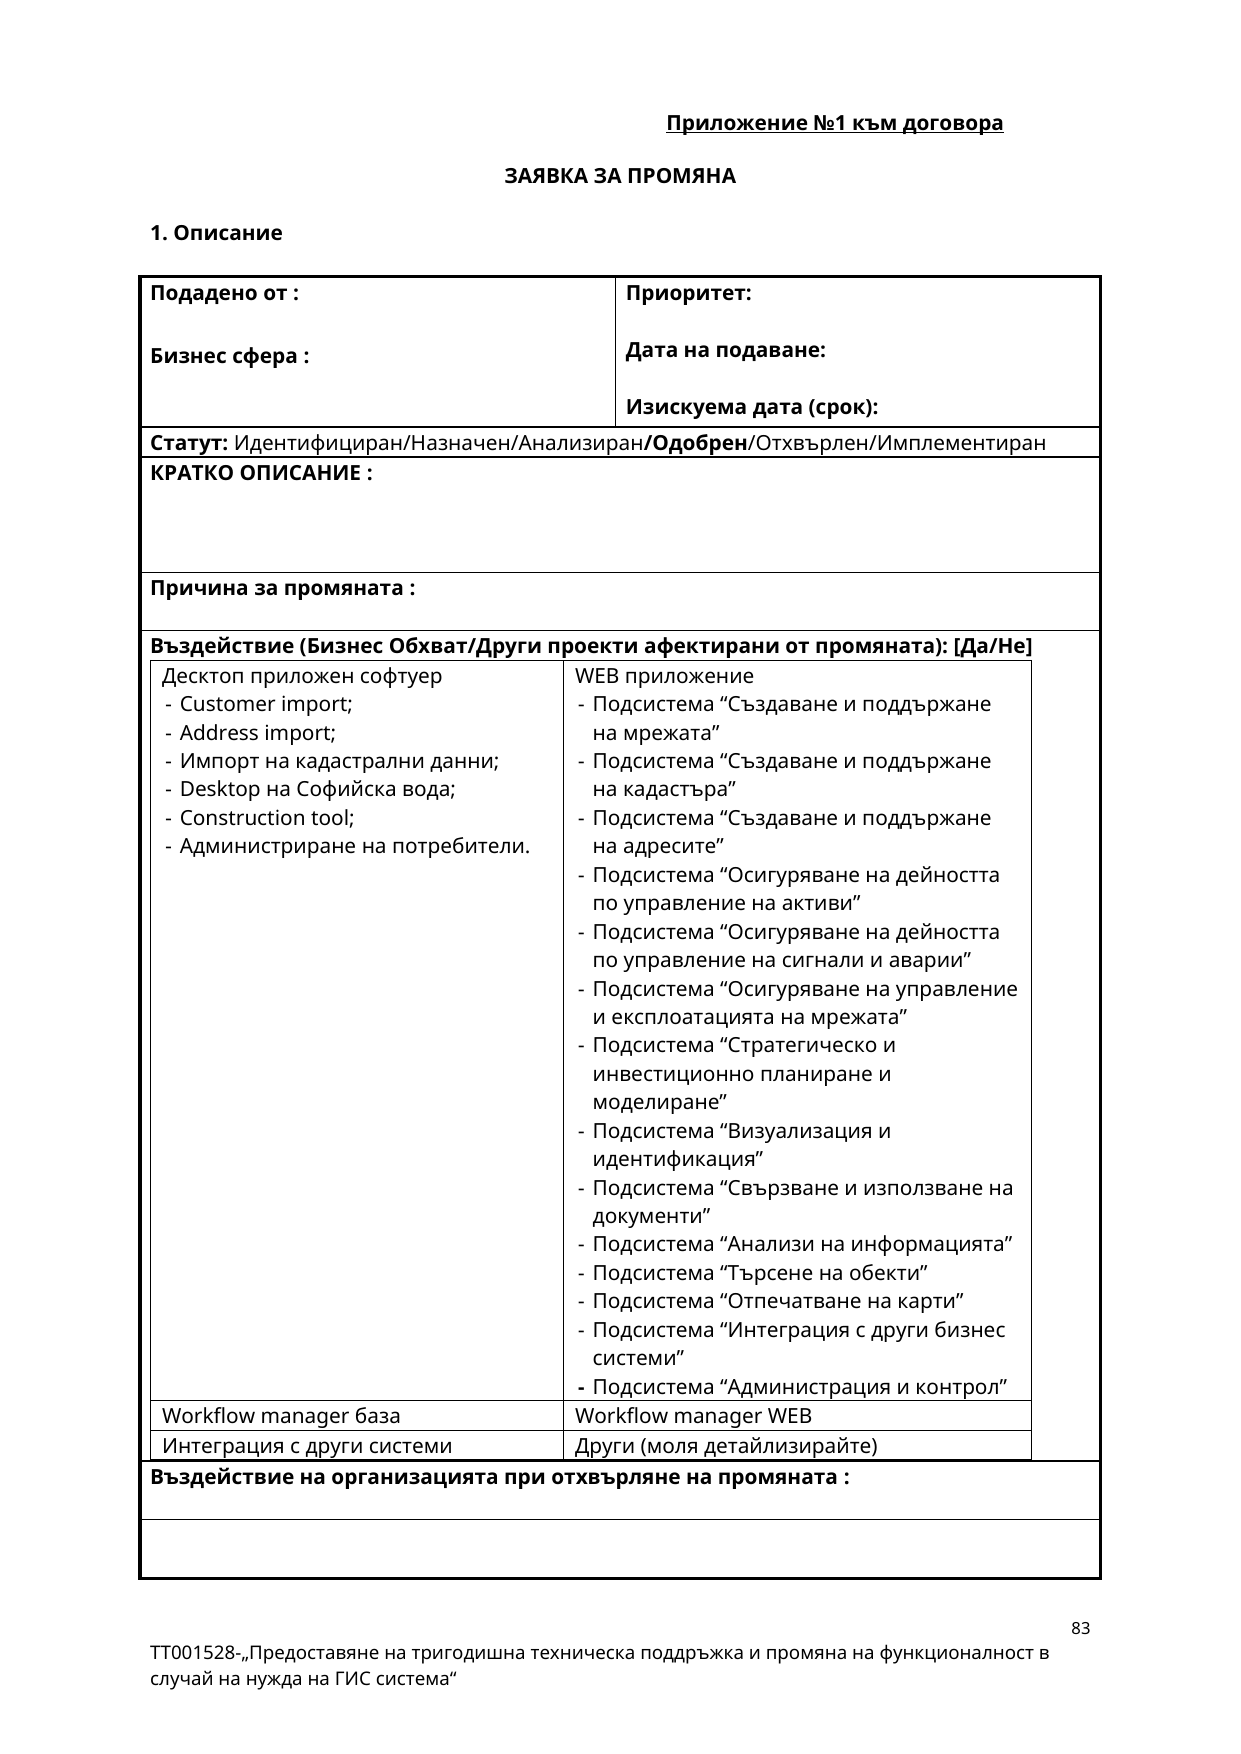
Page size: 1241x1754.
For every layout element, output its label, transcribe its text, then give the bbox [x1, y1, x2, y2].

table_header Приоритет: Дата на подаване: Изискуема дата (срок): [616, 278, 1099, 426]
text Приложение №1 към договора [592, 108, 1090, 136]
table_header Подадено от : Бизнес сфера : [142, 278, 615, 426]
text ЗАЯВКА ЗА ПРОМЯНА [150, 161, 1090, 190]
table_cell [142, 1520, 1099, 1577]
table_cell Причина за промяната : [142, 573, 1099, 630]
table_cell Въздействие (Бизнес Обхват/Други проекти афектирани от промяната): [Да/Не] [142, 631, 1099, 1460]
text 1. Описание [150, 218, 1090, 247]
table_cell Статут: Идентифициран/Назначен/Анализиран/Одобрен/Отхвърлен/Имплементиран [142, 428, 1099, 456]
table_cell Въздействие на организацията при отхвърляне на промяната : [142, 1462, 1099, 1519]
table_cell КРАТКО ОПИСАНИЕ : [142, 458, 1099, 571]
